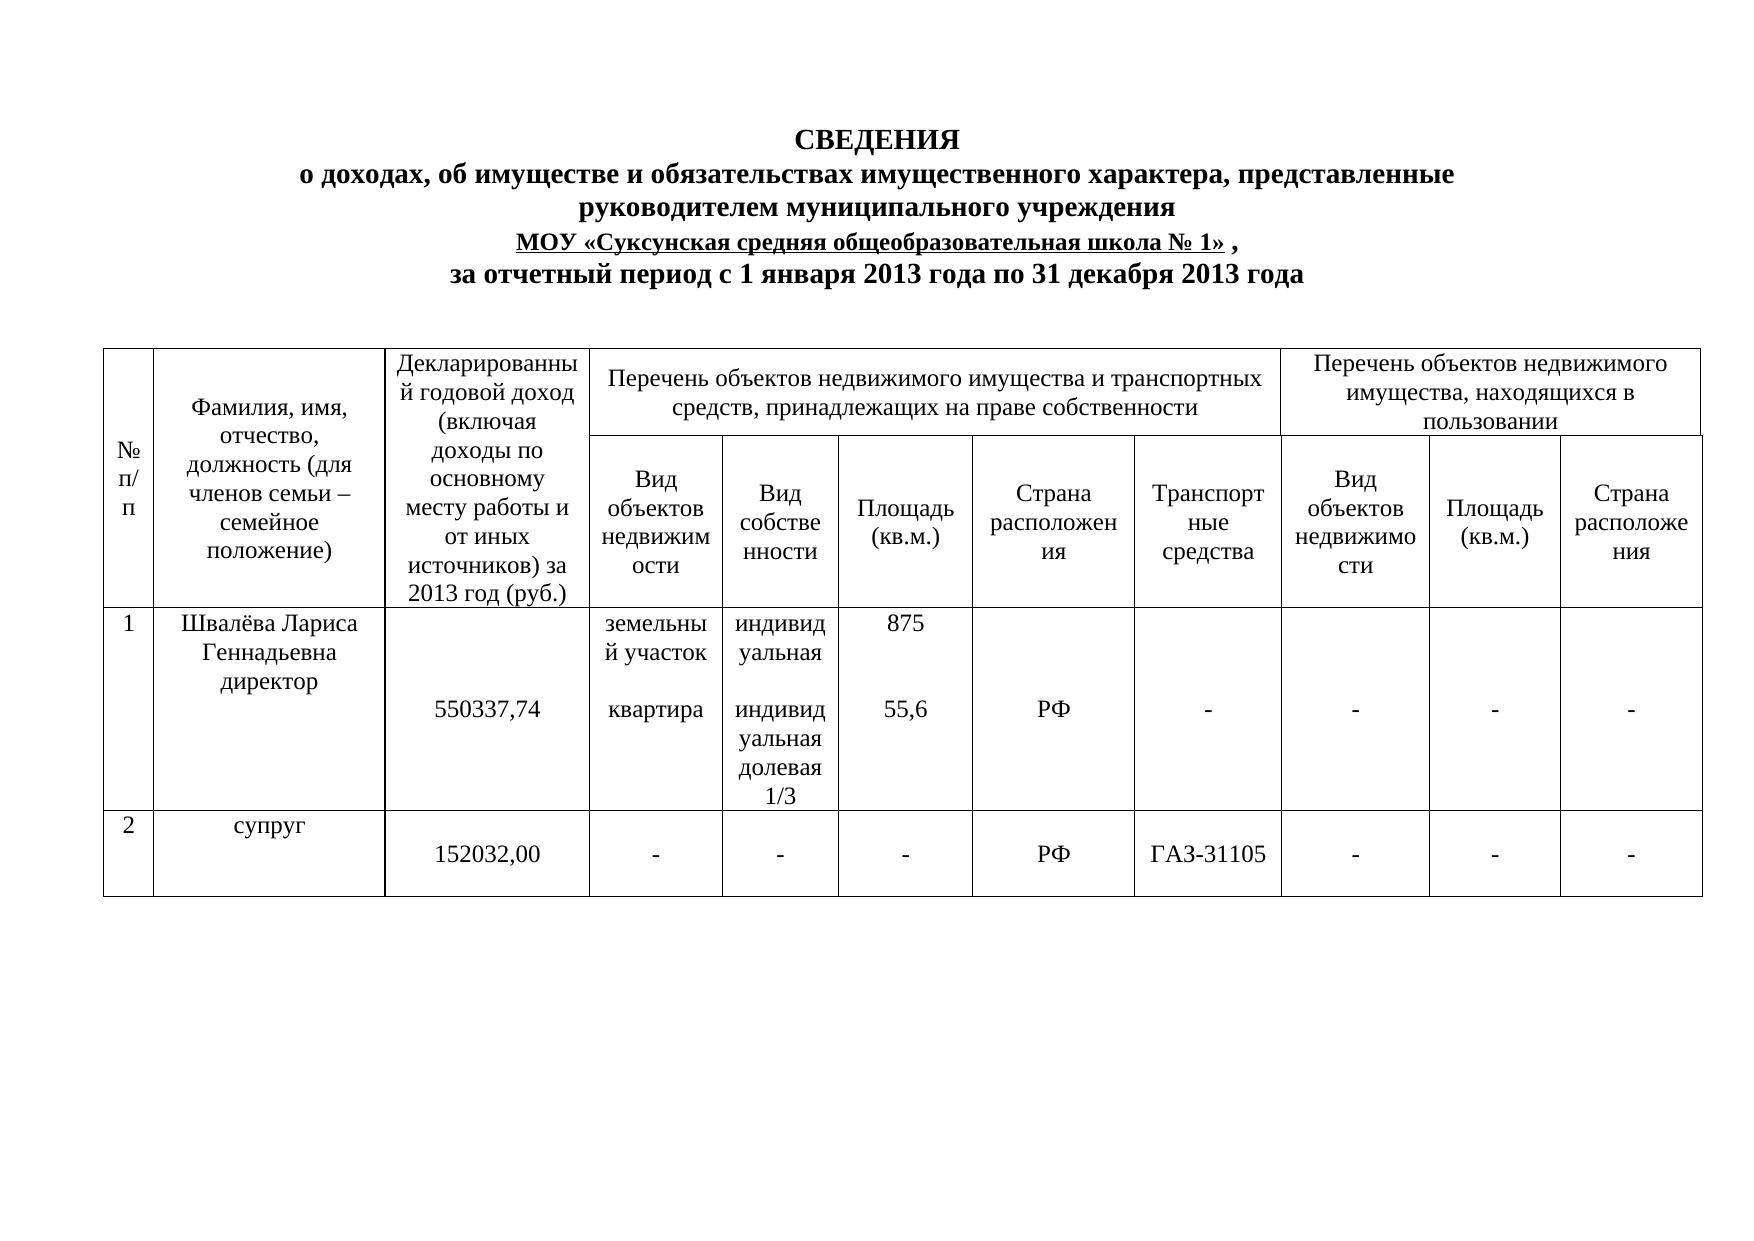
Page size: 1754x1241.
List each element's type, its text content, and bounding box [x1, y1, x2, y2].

table_header Декларированный годовой доход (включая доходы по основному месту работы и от иных источников) за 2013 год (руб.) [386, 349, 589, 607]
text руководителем муниципального учреждения [118, 189, 1636, 223]
table_cell Швалёва Лариса Геннадьевна директор [154, 608, 384, 809]
table_cell Вид объектов недвижимости [590, 436, 722, 607]
table_cell Страна расположения [1561, 436, 1702, 607]
table_cell - [1135, 608, 1281, 809]
table_cell - [723, 811, 838, 896]
text за отчетный период с 1 января 2013 года по 31 декабря 2013 года [118, 256, 1636, 290]
table_cell Вид объектов недвижимости [1282, 436, 1429, 607]
table_cell ГАЗ-31105 [1135, 811, 1281, 896]
table_cell - [1561, 608, 1702, 809]
text МОУ «Суксунская средняя общеобразовательная школа № 1» , [118, 223, 1636, 256]
table_cell - [1282, 608, 1429, 809]
table_cell - [1430, 811, 1560, 896]
table_header Фамилия, имя, отчество, должность (для членов семьи – семейное положение) [154, 349, 384, 607]
table_header Перечень объектов недвижимого имущества, находящихся в пользовании [1281, 349, 1700, 435]
table_cell - [590, 811, 722, 896]
table_cell Страна расположения [973, 436, 1134, 607]
table_cell 152032,00 [386, 811, 589, 896]
table_cell - [1282, 811, 1429, 896]
table_cell Площадь (кв.м.) [839, 436, 972, 607]
table_cell 2 [104, 811, 153, 896]
table_cell индивидуальная индивидуальная долевая 1/3 [723, 608, 838, 809]
table_cell РФ [973, 608, 1134, 809]
table_cell земельный участок квартира [590, 608, 722, 809]
table_cell Вид собственности [723, 436, 838, 607]
text СВЕДЕНИЯ [118, 122, 1636, 156]
table_cell супруг [154, 811, 384, 896]
table_header Перечень объектов недвижимого имущества и транспортных средств, принадлежащих на праве собственности [590, 349, 1280, 435]
table_cell 875 55,6 [839, 608, 972, 809]
table_cell - [1430, 608, 1560, 809]
table_cell РФ [973, 811, 1134, 896]
table_cell Площадь (кв.м.) [1430, 436, 1560, 607]
table_cell 550337,74 [386, 608, 589, 809]
table_header № п/п [104, 349, 153, 607]
table_cell - [839, 811, 972, 896]
table_cell 1 [104, 608, 153, 809]
table_cell Транспортные средства [1135, 436, 1281, 607]
text о доходах, об имуществе и обязательствах имущественного характера, представленные [118, 156, 1636, 189]
table_cell - [1561, 811, 1702, 896]
